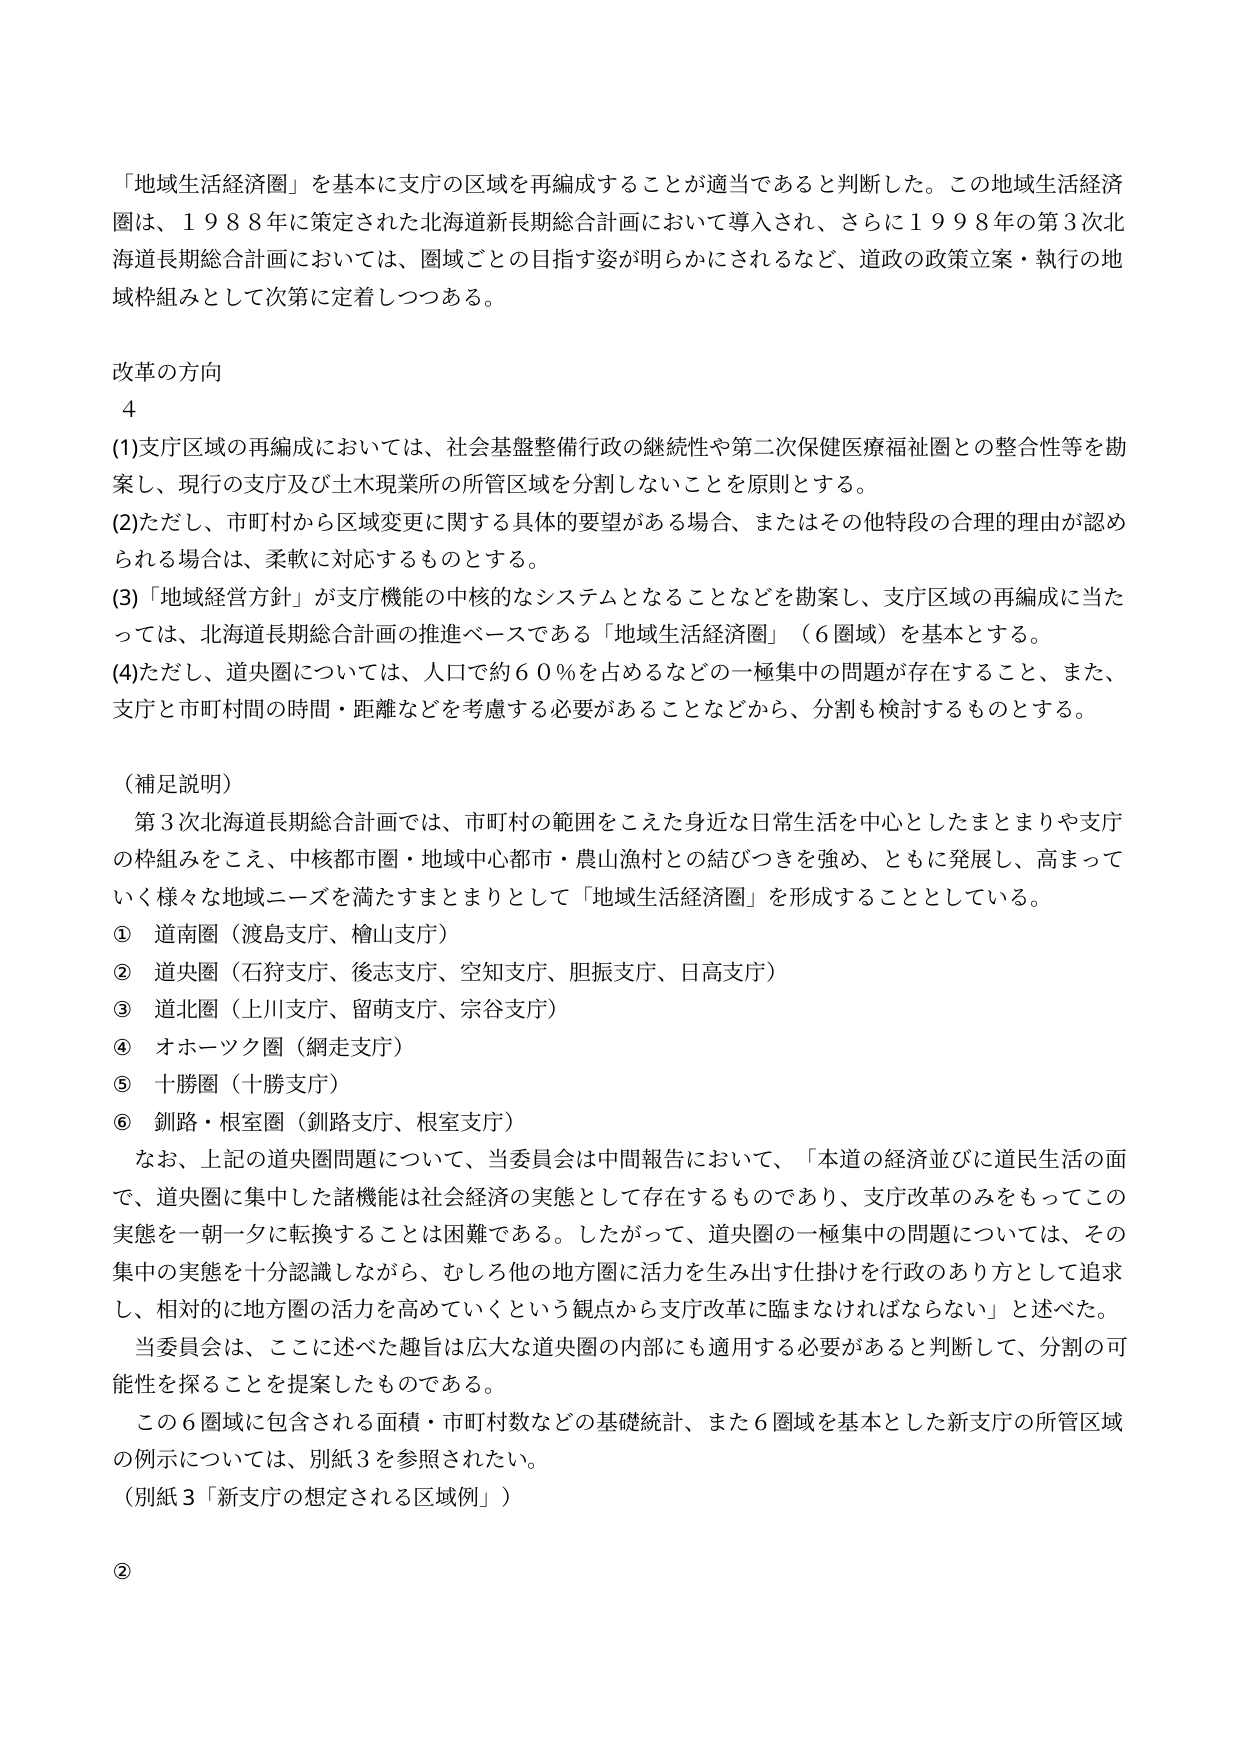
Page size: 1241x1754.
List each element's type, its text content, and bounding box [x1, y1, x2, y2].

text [112, 164, 1128, 314]
text ⑥ 釧路・根室圏（釧路支庁、根室支庁） [112, 1102, 1128, 1139]
text ４ [112, 389, 1128, 427]
text 当委員会は、ここに述べた趣旨は広大な道央圏の内部にも適用する必要があると判断して、分割の可能性を探ることを提案したものである。 [112, 1327, 1128, 1402]
text ③ 道北圏（上川支庁、留萌支庁、宗谷支庁） [112, 989, 1128, 1027]
text ⑤ 十勝圏（十勝支庁） [112, 1064, 1128, 1102]
text なお、上記の道央圏問題について、当委員会は中間報告において、「本道の経済並びに道民生活の面で、道央圏に集中した諸機能は社会経済の実態として存在するものであり、支庁改革のみをもってこの実態を一朝一夕に転換することは困難である。したがって、道央圏の一極集中の問題については、その集中の実態を十分認識しながら、むしろ他の地方圏に活力を生み出す仕掛けを行政のあり方として追求し、相対的に地方圏の活力を高めていくという観点から支庁改革に臨まなければならない」と述べた。 [112, 1139, 1128, 1327]
text （別紙3「新支庁の想定される区域例」） [112, 1477, 1128, 1514]
text この６圏域に包含される面積・市町村数などの基礎統計、また６圏域を基本とした新支庁の所管区域の例示については、別紙３を参照されたい。 [112, 1402, 1128, 1477]
text (2)ただし、市町村から区域変更に関する具体的要望がある場合、またはその他特段の合理的理由が認められる場合は、柔軟に対応するものとする。 [112, 502, 1128, 577]
text (3)「地域経営方針」が支庁機能の中核的なシステムとなることなどを勘案し、支庁区域の再編成に当たっては、北海道長期総合計画の推進ベースである「地域生活経済圏」（６圏域）を基本とする。 [112, 577, 1128, 652]
text (1)支庁区域の再編成においては、社会基盤整備行政の継続性や第二次保健医療福祉圏との整合性等を勘案し、現行の支庁及び土木現業所の所管区域を分割しないことを原則とする。 [112, 427, 1128, 502]
text (4)ただし、道央圏については、人口で約６０％を占めるなどの一極集中の問題が存在すること、また、支庁と市町村間の時間・距離などを考慮する必要があることなどから、分割も検討するものとする。 [112, 652, 1128, 727]
text ① 道南圏（渡島支庁、檜山支庁） [112, 914, 1128, 952]
text ② [112, 1552, 1128, 1589]
text ④ オホーツク圏（網走支庁） [112, 1027, 1128, 1064]
text 第３次北海道長期総合計画では、市町村の範囲をこえた身近な日常生活を中心としたまとまりや支庁の枠組みをこえ、中核都市圏・地域中心都市・農山漁村との結びつきを強め、ともに発展し、高まっていく様々な地域ニーズを満たすまとまりとして「地域生活経済圏」を形成することとしている。 [112, 802, 1128, 914]
text 改革の方向 [112, 352, 1128, 389]
text （補足説明） [112, 764, 1128, 802]
text ② 道央圏（石狩支庁、後志支庁、空知支庁、胆振支庁、日高支庁） [112, 952, 1128, 989]
